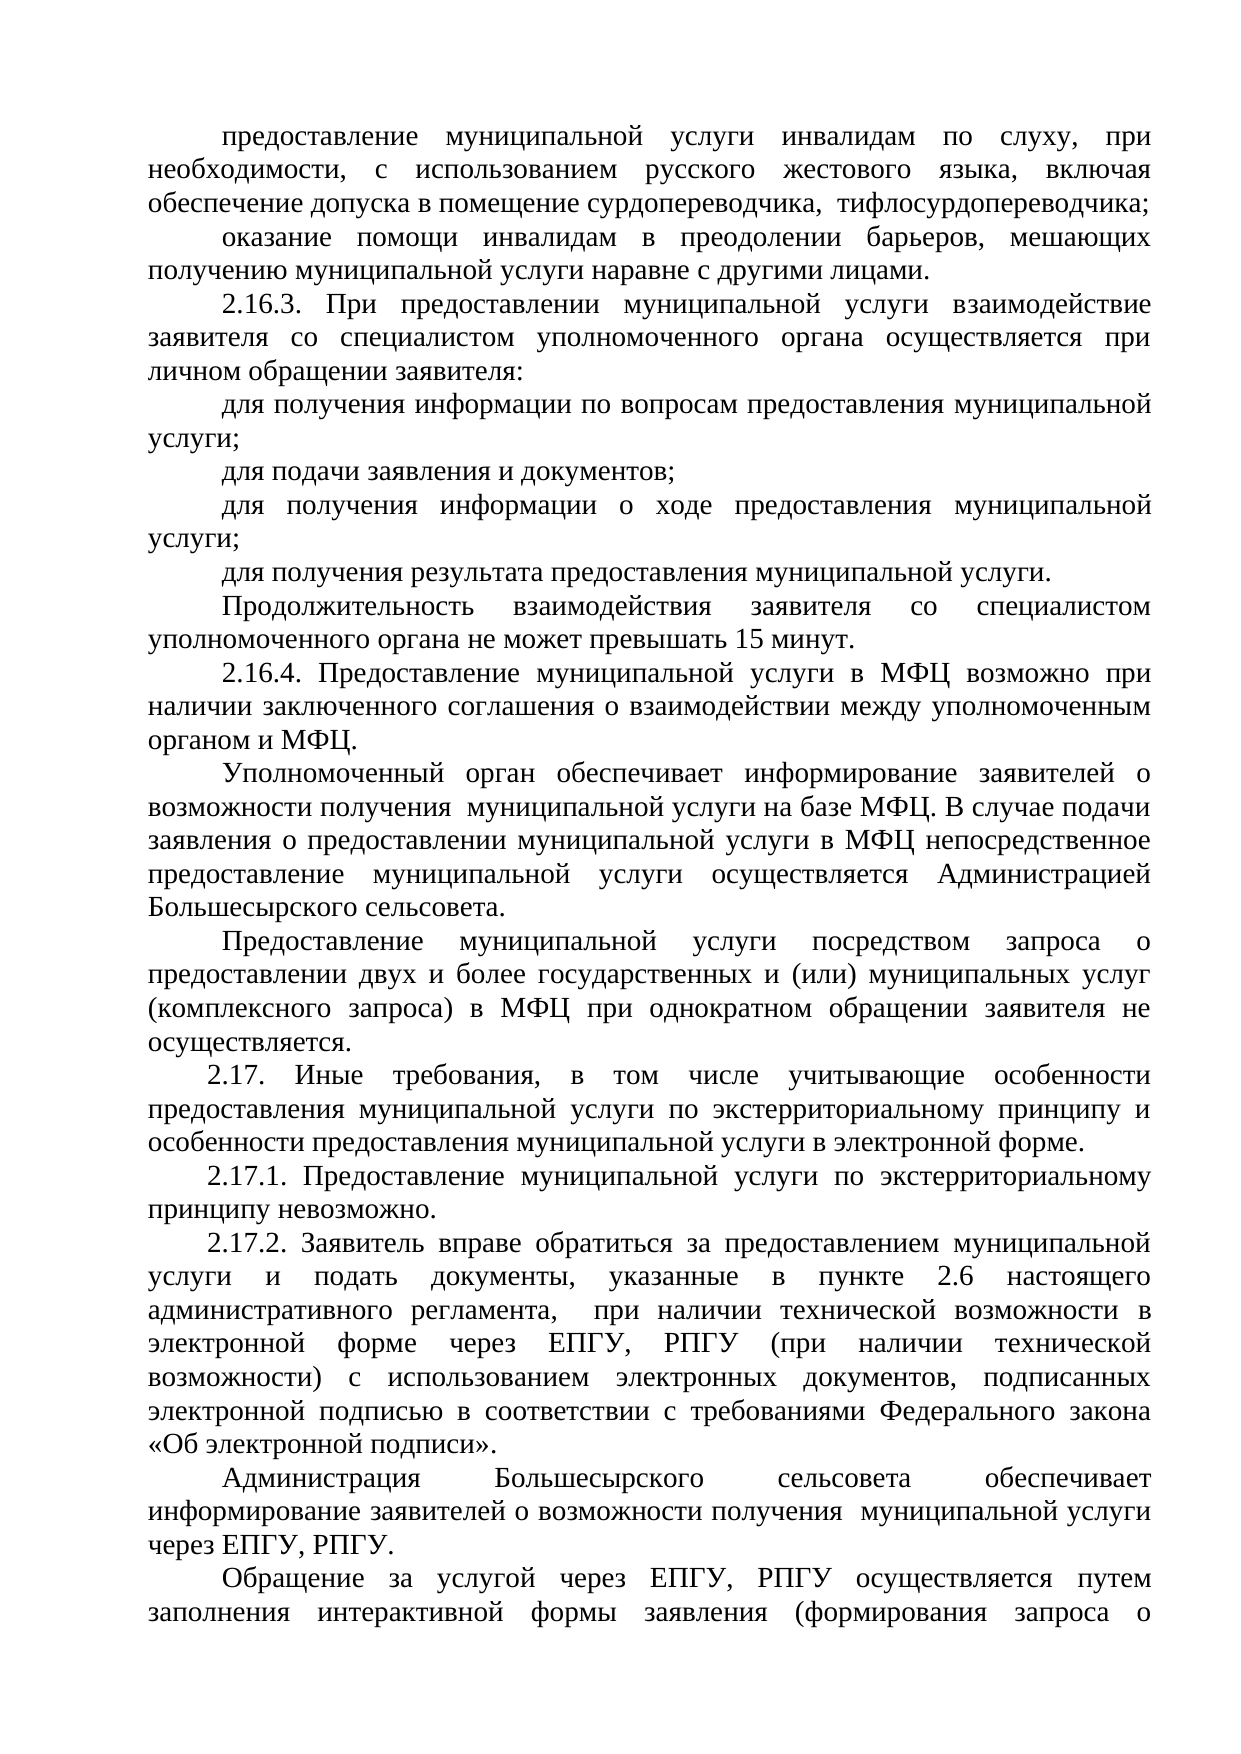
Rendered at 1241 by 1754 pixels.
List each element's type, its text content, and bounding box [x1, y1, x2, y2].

text 2.16.3. При предоставлении муниципальной услуги взаимодействие заявителя со специалистом уполномоченного органа осуществляется при личном обращении заявителя: [148, 286, 1152, 386]
text 2.17. Иные требования, в том числе учитывающие особенности предоставления муниципальной услуги по экстерриториальному принципу и особенности предоставления муниципальной услуги в электронной форме. [148, 1057, 1152, 1158]
text Предоставление муниципальной услуги посредством запроса о предоставлении двух и более государственных и (или) муниципальных услуг (комплексного запроса) в МФЦ при однократном обращении заявителя не осуществляется. [148, 923, 1152, 1057]
text для получения информации по вопросам предоставления муниципальной услуги; [148, 386, 1152, 453]
text для подачи заявления и документов; [148, 453, 1152, 487]
text Продолжительность взаимодействия заявителя со специалистом уполномоченного органа не может превышать 15 минут. [148, 588, 1152, 655]
text оказание помощи инвалидам в преодолении барьеров, мешающих получению муниципальной услуги наравне с другими лицами. [148, 219, 1152, 286]
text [148, 1560, 1152, 1627]
text 2.17.2. Заявитель вправе обратиться за предоставлением муниципальной услуги и подать документы, указанные в пункте 2.6 настоящего административного регламента, при наличии технической возможности в электронной форме через ЕПГУ, РПГУ (при наличии технической возможности) с использованием электронных документов, подписанных электронной подписью в соответствии с требованиями Федерального закона «Об электронной подписи». [148, 1225, 1152, 1460]
text Администрация Большесырского сельсовета обеспечивает информирование заявителей о возможности получения муниципальной услуги через ЕПГУ, РПГУ. [148, 1460, 1152, 1560]
text Уполномоченный орган обеспечивает информирование заявителей о возможности получения муниципальной услуги на базе МФЦ. В случае подачи заявления о предоставлении муниципальной услуги в МФЦ непосредственное предоставление муниципальной услуги осуществляется Администрацией Большесырского сельсовета. [148, 755, 1152, 923]
text для получения информации о ходе предоставления муниципальной услуги; [148, 487, 1152, 554]
text 2.17.1. Предоставление муниципальной услуги по экстерриториальному принципу невозможно. [148, 1158, 1152, 1225]
text 2.16.4. Предоставление муниципальной услуги в МФЦ возможно при наличии заключенного соглашения о взаимодействии между уполномоченным органом и МФЦ. [148, 655, 1152, 755]
text для получения результата предоставления муниципальной услуги. [148, 554, 1152, 588]
text предоставление муниципальной услуги инвалидам по слуху, при необходимости, с использованием русского жестового языка, включая обеспечение допуска в помещение сурдопереводчика, тифлосурдопереводчика; [148, 118, 1152, 219]
